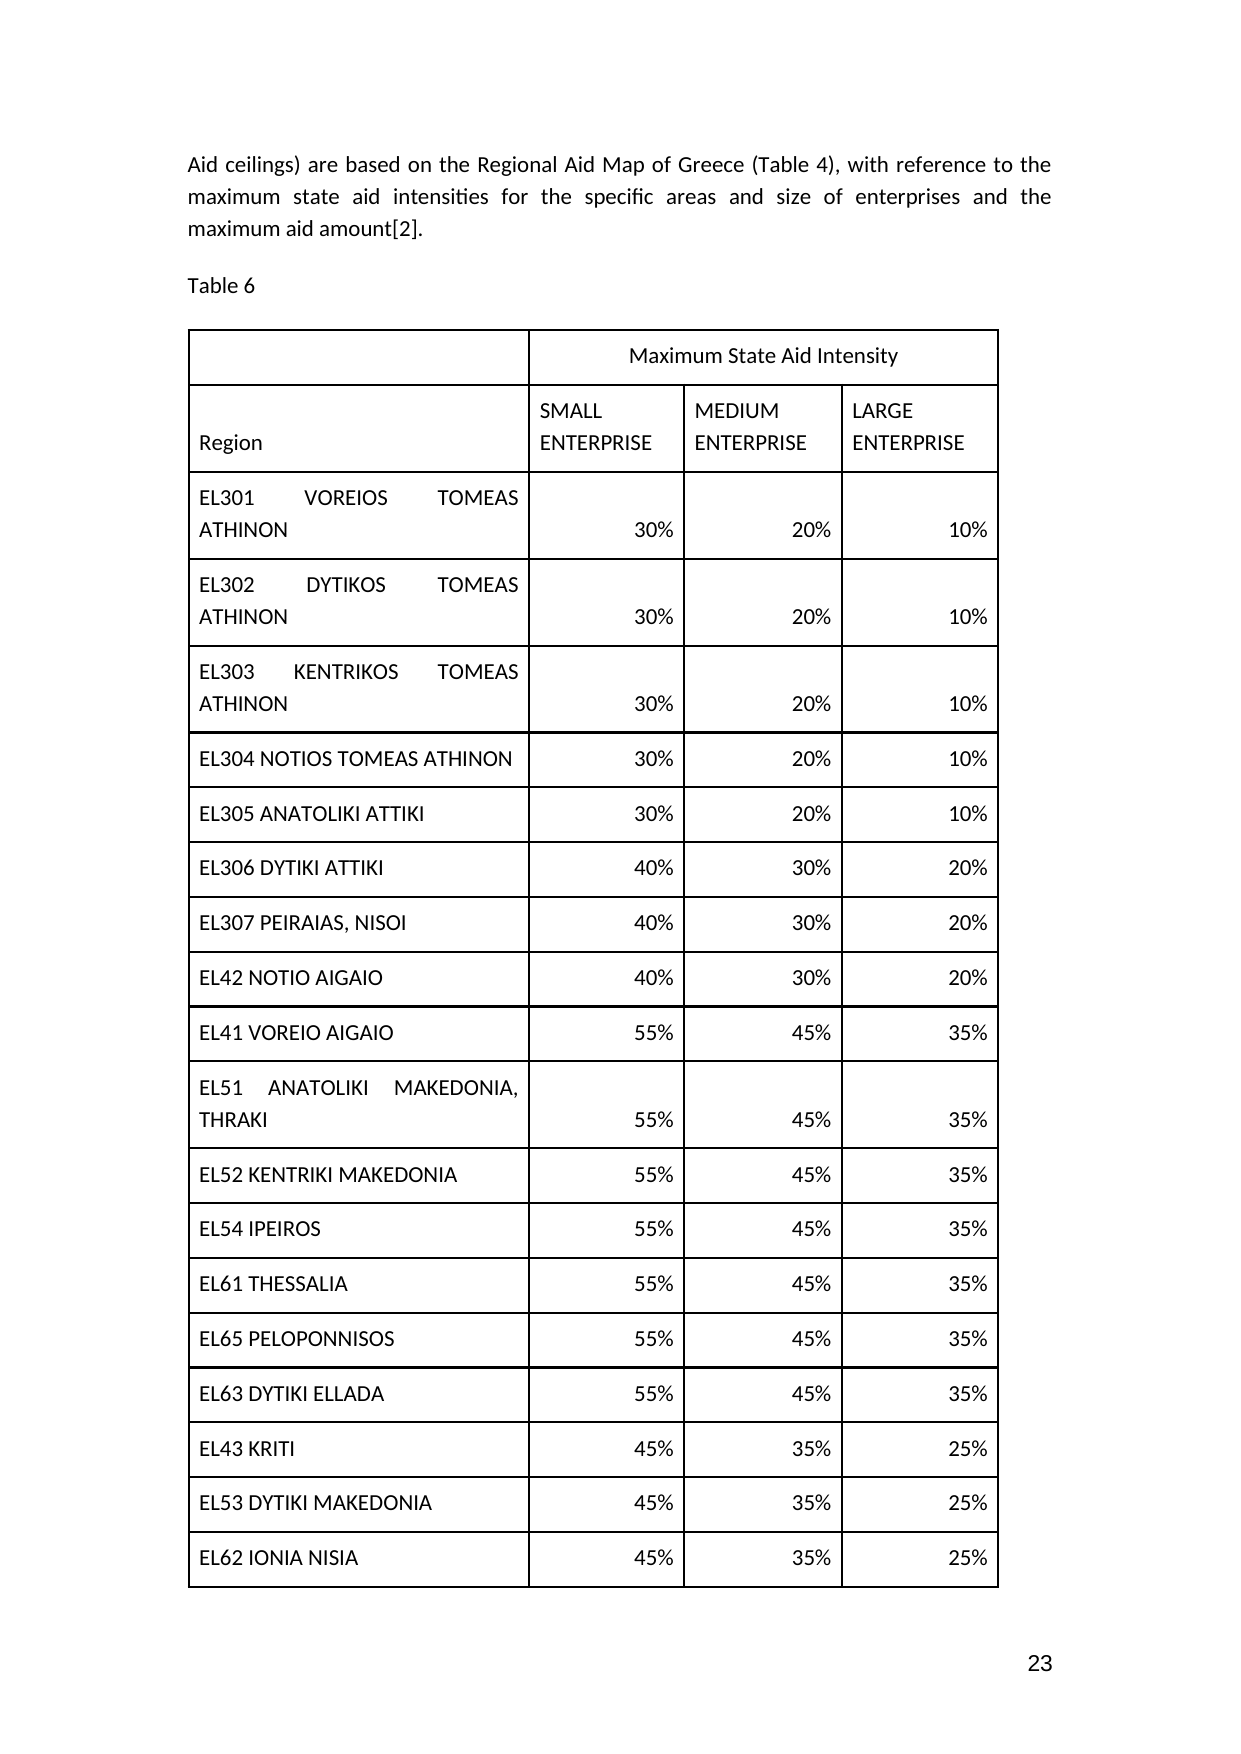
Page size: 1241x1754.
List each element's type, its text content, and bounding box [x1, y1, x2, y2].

table_cell 30% [685, 898, 841, 951]
table_cell MEDIUM ENTERPRISE [685, 386, 841, 471]
table_cell ΕL42 ΝOTIO AIGAIO [190, 953, 528, 1005]
table_cell 45% [530, 1533, 683, 1586]
table_cell 30% [685, 953, 841, 1005]
table_cell 35% [843, 1008, 997, 1060]
table_cell 55% [530, 1204, 683, 1257]
table_cell 25% [843, 1478, 997, 1531]
table_cell 45% [685, 1062, 841, 1147]
table_cell ΕL51 ANATOLIKI MAKEDONIA, THRAKI [190, 1062, 528, 1147]
table_cell 55% [530, 1259, 683, 1312]
table_cell 10% [843, 473, 997, 557]
table_cell 30% [685, 843, 841, 896]
table_cell EL65 PELOPONNISOS [190, 1314, 528, 1366]
table_cell 10% [843, 734, 997, 786]
table_cell 20% [685, 560, 841, 644]
table_cell 20% [685, 788, 841, 841]
table_cell EL301 VOREIOS TOMEAS ATHINON [190, 473, 528, 557]
table_cell 35% [843, 1259, 997, 1312]
table_cell ΕL52 KENTRIKI MAKEDONIA [190, 1149, 528, 1202]
table_cell 35% [843, 1149, 997, 1202]
table_cell 55% [530, 1062, 683, 1147]
table_cell EL306 DYTIKI ATTIKI [190, 843, 528, 896]
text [187, 150, 1053, 242]
table_cell 25% [843, 1423, 997, 1476]
table_cell 35% [843, 1369, 997, 1421]
table_cell EL63 DYTIKI ELLADA [190, 1369, 528, 1421]
table_cell LARGE ENTERPRISE [843, 386, 997, 471]
text Table 6 [187, 272, 1053, 299]
table_cell ΕL53 DYTIKI MAKEDONIA [190, 1478, 528, 1531]
table_cell 45% [530, 1478, 683, 1531]
table_cell 45% [685, 1149, 841, 1202]
table_cell 30% [530, 788, 683, 841]
table_cell 30% [530, 734, 683, 786]
table_cell 40% [530, 953, 683, 1005]
table_cell 25% [843, 1533, 997, 1586]
table_cell 45% [685, 1259, 841, 1312]
table_cell 20% [685, 734, 841, 786]
table_cell ΕL62 IONIA NISIA [190, 1533, 528, 1586]
table_cell 55% [530, 1314, 683, 1366]
table_cell 20% [843, 843, 997, 896]
table_cell 40% [530, 843, 683, 896]
table_cell 45% [685, 1204, 841, 1257]
table_cell 35% [843, 1204, 997, 1257]
table_cell 35% [843, 1314, 997, 1366]
table_cell 55% [530, 1008, 683, 1060]
table_cell 35% [843, 1062, 997, 1147]
table_cell 20% [685, 647, 841, 731]
table_cell 30% [530, 473, 683, 557]
table_cell 20% [685, 473, 841, 557]
table_cell ΕL43 KRITI [190, 1423, 528, 1476]
table_cell EL302 DYTIKOS TOMEAS ATHINON [190, 560, 528, 644]
table_cell ΕL61 THESSALIA [190, 1259, 528, 1312]
table_cell SMALL ENTERPRISE [530, 386, 683, 471]
table_cell 55% [530, 1369, 683, 1421]
table_cell 35% [685, 1478, 841, 1531]
table_cell 45% [685, 1314, 841, 1366]
table_cell 30% [530, 647, 683, 731]
table_header [190, 331, 528, 383]
table_cell EL307 PEIRAIAS, NISOI [190, 898, 528, 951]
table_cell 35% [685, 1423, 841, 1476]
table_cell 45% [530, 1423, 683, 1476]
table_cell 35% [685, 1533, 841, 1586]
table_cell 45% [685, 1008, 841, 1060]
table_header Maximum State Aid Intensity [530, 331, 997, 383]
table_cell 45% [685, 1369, 841, 1421]
table_cell 40% [530, 898, 683, 951]
table_cell ΕL54 IPEIROS [190, 1204, 528, 1257]
table_cell 10% [843, 647, 997, 731]
table_cell Region [190, 386, 528, 471]
table_cell 20% [843, 953, 997, 1005]
table_cell 30% [530, 560, 683, 644]
table_cell EL303 KENTRIKOS TOMEAS ATHINON [190, 647, 528, 731]
table_cell EL305 ANATOLIKI ATTIKI [190, 788, 528, 841]
table_cell 10% [843, 788, 997, 841]
table_cell ΕL41 VOREIO AIGAIO [190, 1008, 528, 1060]
table_cell 55% [530, 1149, 683, 1202]
table_cell 20% [843, 898, 997, 951]
table_cell EL304 NOTIOS TOMEAS ATHINON [190, 734, 528, 786]
table_cell 10% [843, 560, 997, 644]
